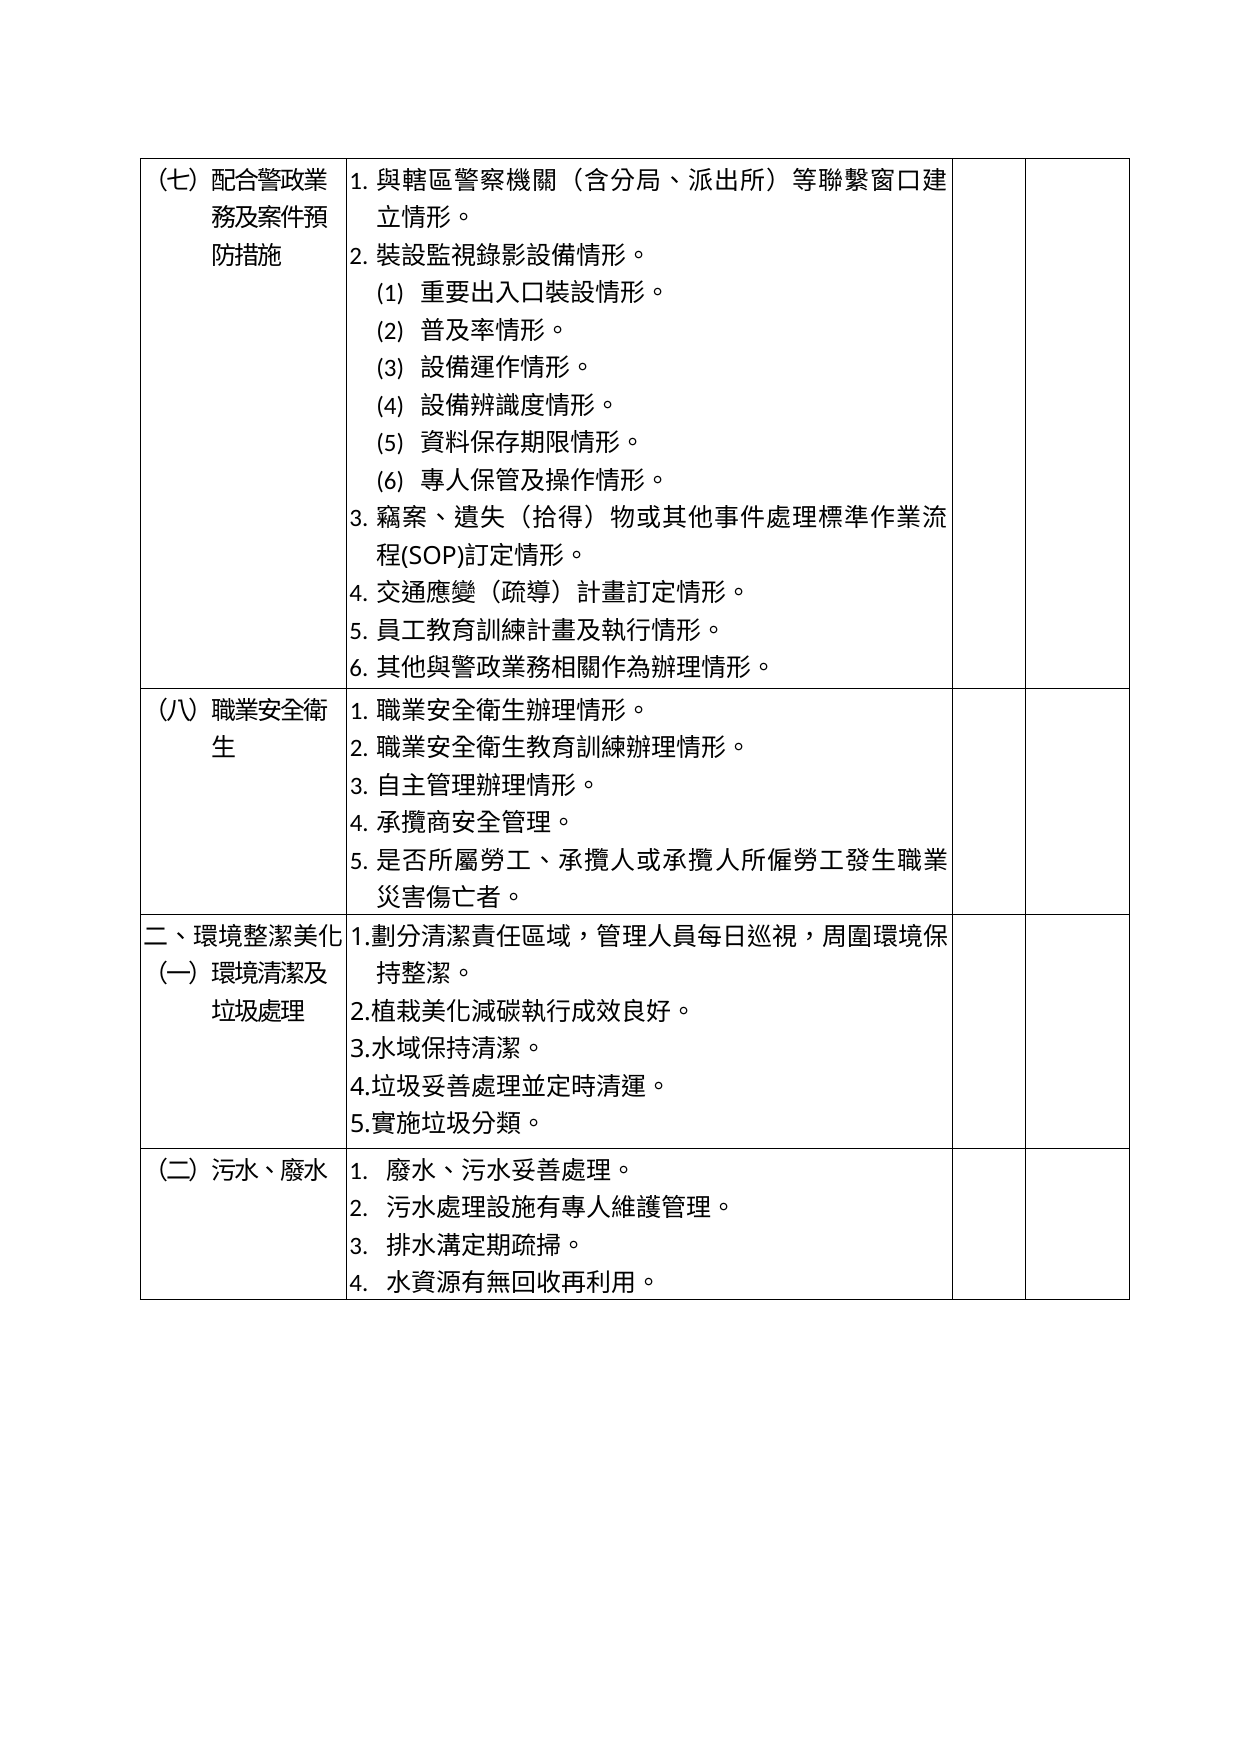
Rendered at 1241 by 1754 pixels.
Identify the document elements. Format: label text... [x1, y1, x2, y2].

table_cell [1026, 1149, 1129, 1299]
table_cell [953, 689, 1025, 914]
table_cell 1.劃分清潔責任區域，管理人員每日巡視，周圍環境保持整潔。 2.植栽美化減碳執行成效良好。 3.水域保持清潔。 4.垃圾妥善處理並定時清運。 5.實施垃圾分類。 [347, 915, 952, 1148]
table_cell （八）職業安全衛生 [141, 689, 346, 914]
table_cell （七）配合警政業務及案件預防措施 [141, 159, 346, 688]
table_cell [953, 159, 1025, 688]
table_cell [1026, 159, 1129, 688]
table_cell [953, 1149, 1025, 1299]
table_cell [953, 915, 1025, 1148]
table_cell [1026, 915, 1129, 1148]
table_cell 二、環境整潔美化 （一）環境清潔及垃圾處理 [141, 915, 346, 1148]
table_cell 廢水、污水妥善處理。 污水處理設施有專人維護管理。 排水溝定期疏掃。 水資源有無回收再利用。 [347, 1149, 952, 1299]
table_cell 職業安全衛生辦理情形。 職業安全衛生教育訓練辦理情形。 自主管理辦理情形。 承攬商安全管理。 是否所屬勞工、承攬人或承攬人所僱勞工發生職業災害傷亡者。 [347, 689, 952, 914]
table_cell [1026, 689, 1129, 914]
table_cell （二）污水、廢水 [141, 1149, 346, 1299]
table_cell 與轄區警察機關（含分局、派出所）等聯繫窗口建立情形。 裝設監視錄影設備情形。 重要出入口裝設情形。 普及率情形。 設備運作情形。 設備辨識度情形。 資料保存期限情形。 專人保管及操作情形。 竊案、遺失（拾得）物或其他事件處理標準作業流程(SOP)訂定情形。 交通應變（疏導）計畫訂定情形。 員工教育訓練計畫及執行情形。 其他與警政業務相關作為辦理情形。 [347, 159, 952, 688]
